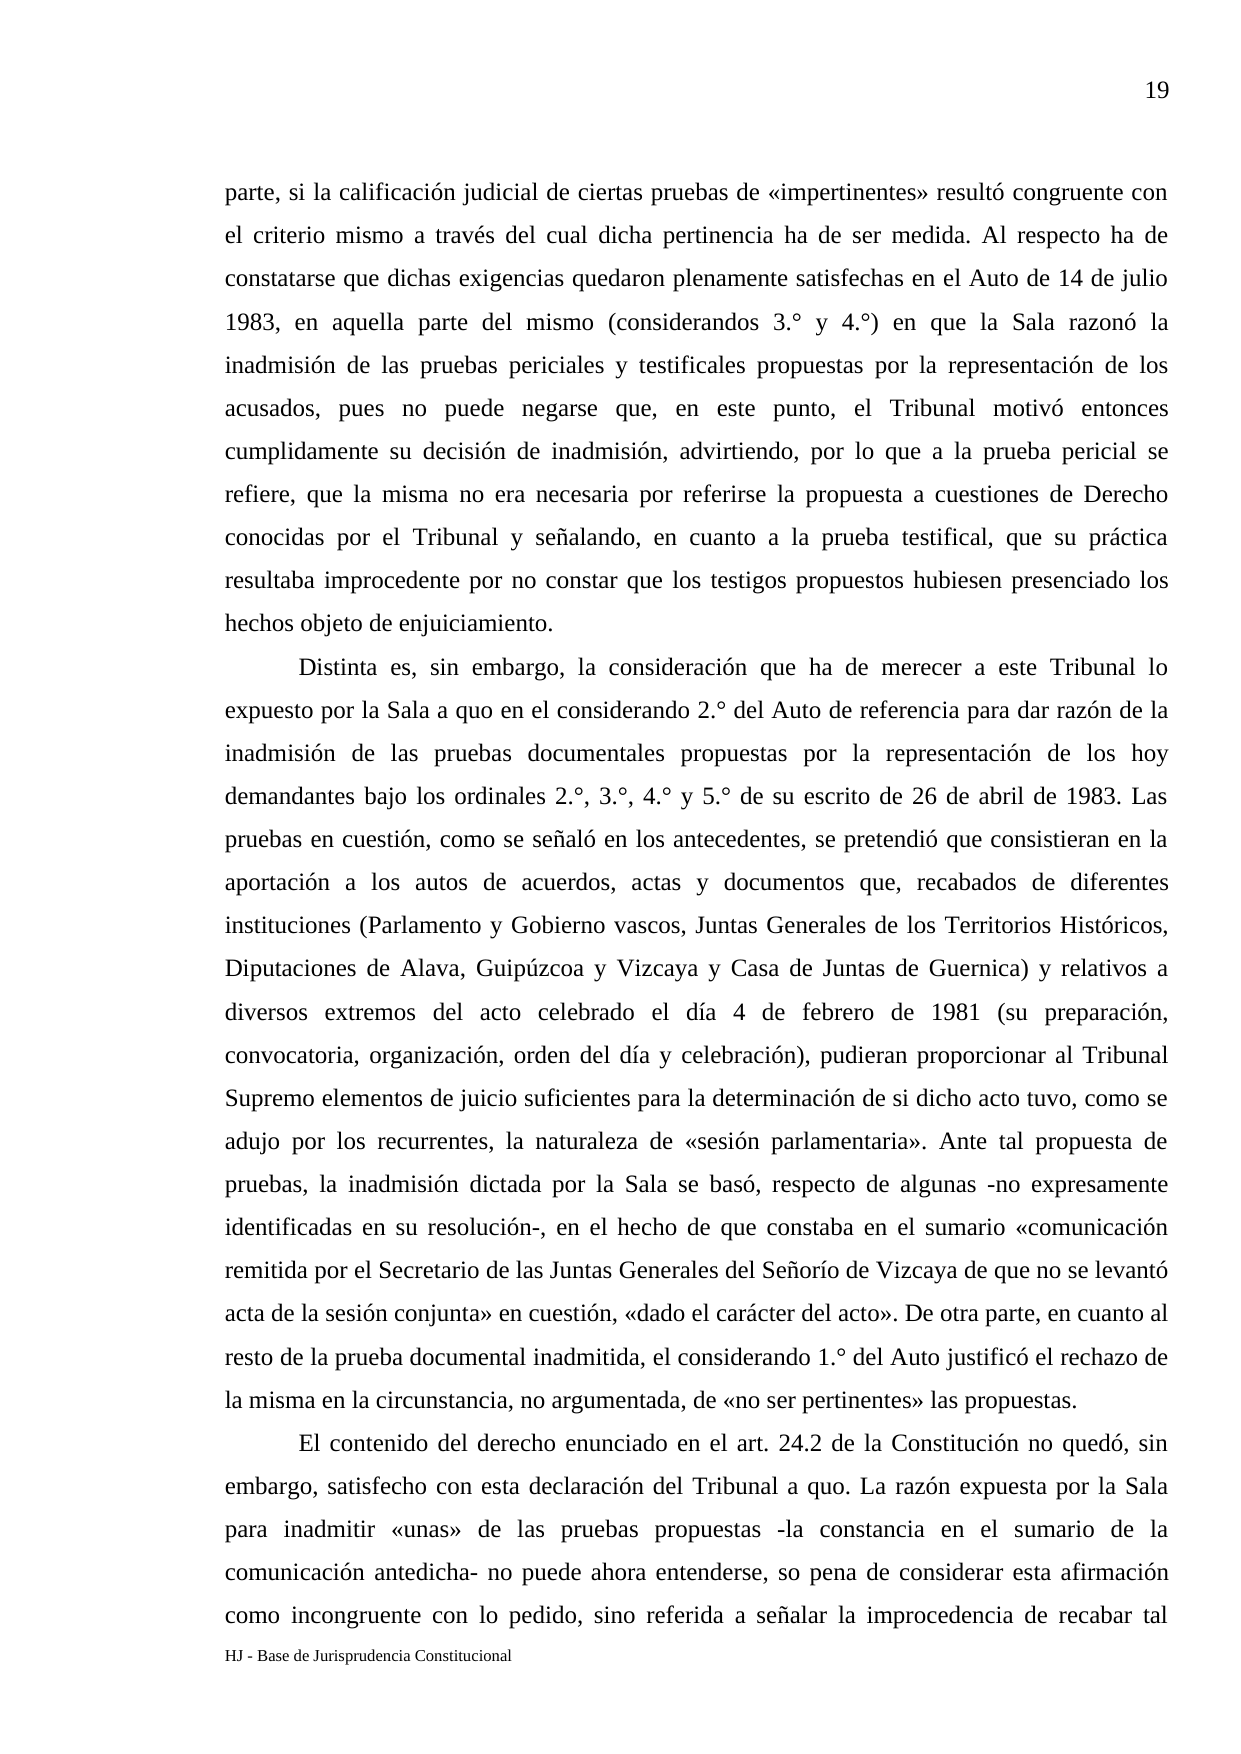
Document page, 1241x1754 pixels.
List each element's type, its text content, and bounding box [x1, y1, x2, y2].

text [224, 1428, 1169, 1629]
text Distinta es, sin embargo, la consideración que ha de merecer a este Tribunal lo expuesto por la Sala a quo en el considerando 2.° del Auto de referencia para dar razón de la inadmisión de las pruebas documentales propuestas por la representación de los hoy demandantes bajo los ordinales 2.°, 3.°, 4.° y 5.° de su escrito de 26 de abril de 1983. Las pruebas en cuestión, como se señaló en los antecedentes, se pretendió que consistieran en la aportación a los autos de acuerdos, actas y documentos que, recabados de diferentes instituciones (Parlamento y Gobierno vascos, Juntas Generales de los Territorios Históricos, Diputaciones de Alava, Guipúzcoa y Vizcaya y Casa de Juntas de Guernica) y relativos a diversos extremos del acto celebrado el día 4 de febrero de 1981 (su preparación, convocatoria, organización, orden del día y celebración), pudieran proporcionar al Tribunal Supremo elementos de juicio suficientes para la determinación de si dicho acto tuvo, como se adujo por los recurrentes, la naturaleza de «sesión parlamentaria». Ante tal propuesta de pruebas, la inadmisión dictada por la Sala se basó, respecto de algunas -no expresamente identificadas en su resolución-, en el hecho de que constaba en el sumario «comunicación remitida por el Secretario de las Juntas Generales del Señorío de Vizcaya de que no se levantó acta de la sesión conjunta» en cuestión, «dado el carácter del acto». De otra parte, en cuanto al resto de la prueba documental inadmitida, el considerando 1.° del Auto justificó el rechazo de la misma en la circunstancia, no argumentada, de «no ser pertinentes» las propuestas. [224, 652, 1169, 1413]
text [224, 177, 1169, 637]
